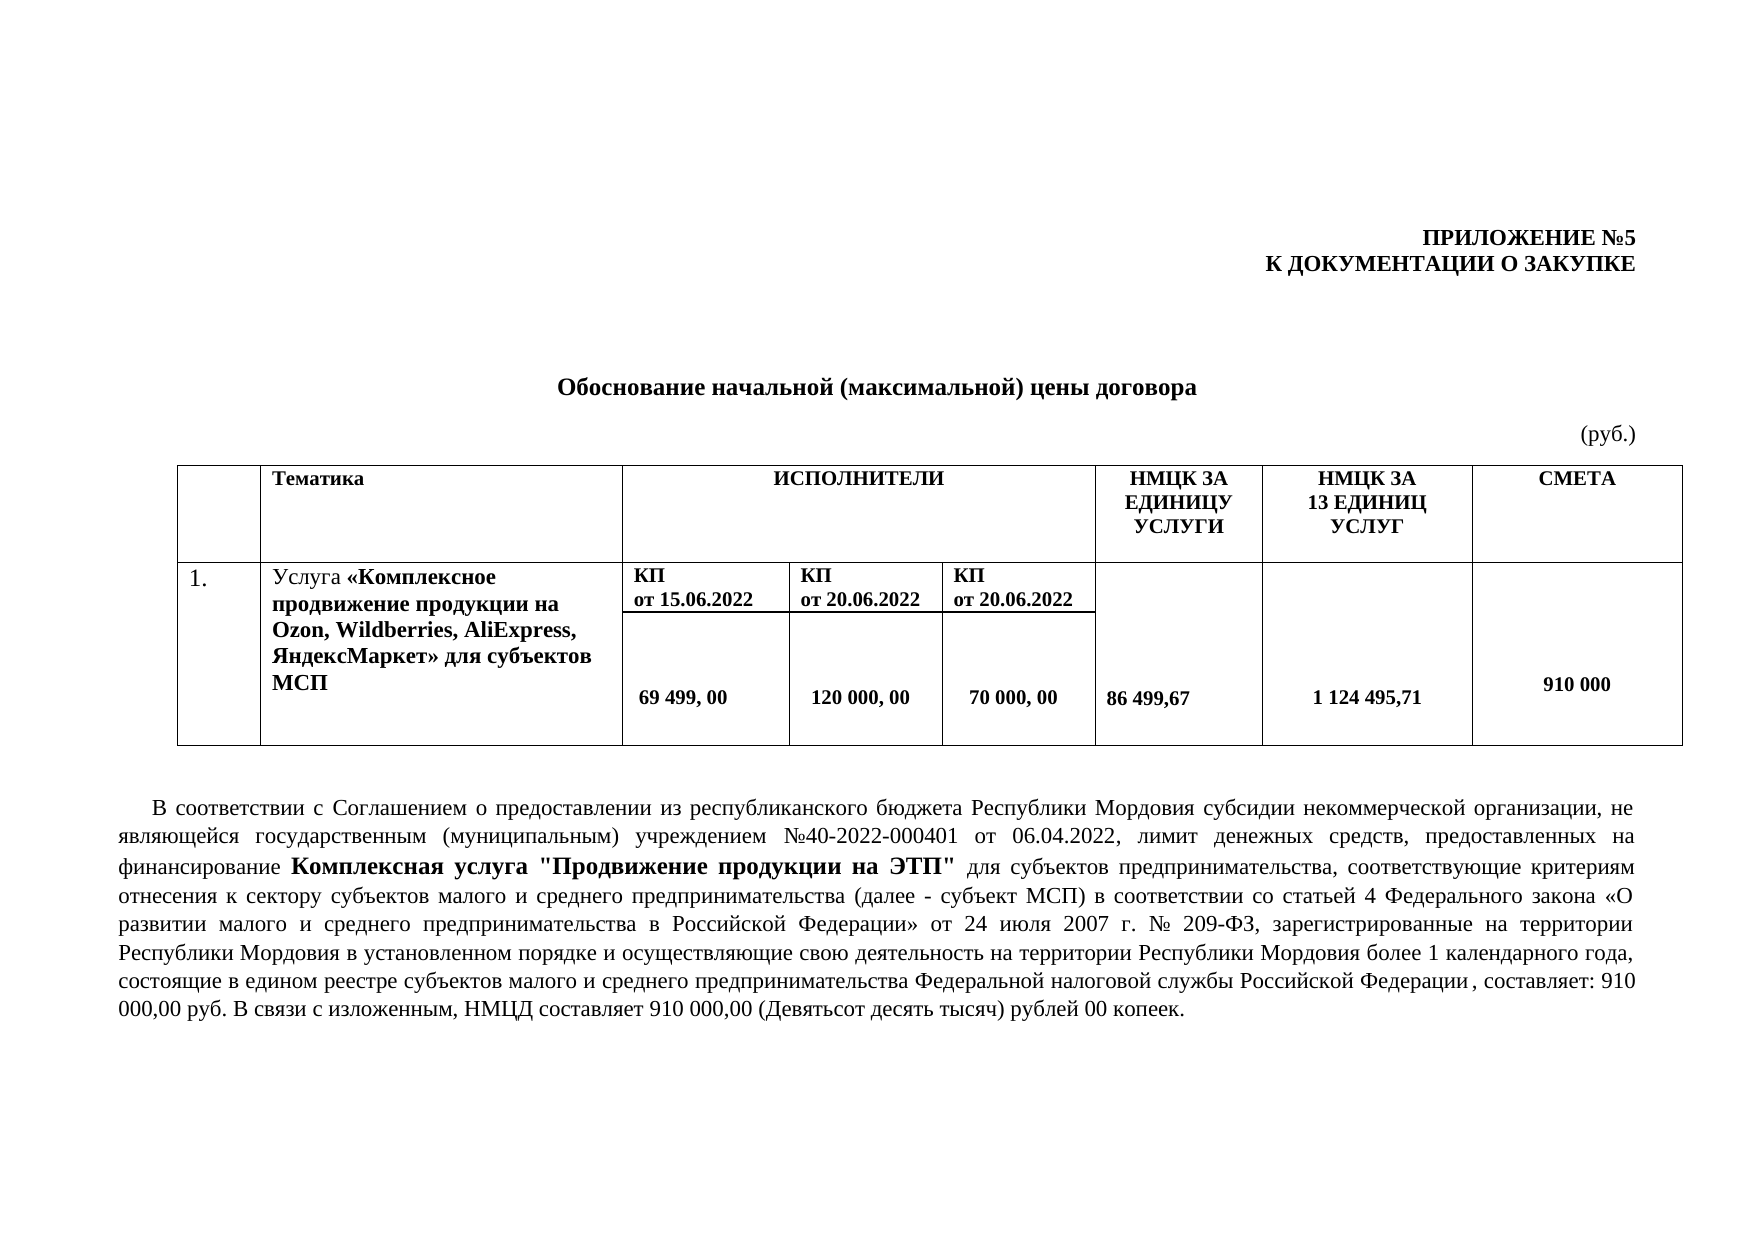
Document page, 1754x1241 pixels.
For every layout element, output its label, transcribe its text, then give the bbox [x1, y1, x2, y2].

table_cell 1. [178, 563, 260, 745]
text ПРИЛОЖЕНИЕ №5 [118, 224, 1636, 250]
text Обоснование начальной (максимальной) цены договора [118, 372, 1636, 401]
table_cell КП от 20.06.2022 [790, 563, 942, 611]
table_cell КП от 20.06.2022 [943, 563, 1095, 611]
text В соответствии с Соглашением о предоставлении из республиканского бюджета Республики Мордовия субсидии некоммерческой организации, не являющейся государственным (муниципальным) учреждением №40-2022-000401 от 06.04.2022, лимит денежных средств, предоставленных на финансирование Комплексная услуга "Продвижение продукции на ЭТП" для субъектов предпринимательства, соответствующие критериям отнесения к сектору субъектов малого и среднего предпринимательства (далее - субъект МСП) в соответствии со статьей 4 Федерального закона «О развитии малого и среднего предпринимательства в Российской Федерации» от 24 июля 2007 г. № 209-ФЗ, зарегистрированные на территории Республики Мордовия в установленном порядке и осуществляющие свою деятельность на территории Республики Мордовия более 1 календарного года, состоящие в едином реестре субъектов малого и среднего предпринимательства Федеральной налоговой службы Российской Федерации, составляет: 910 000,00 руб. В связи с изложенным, НМЦД составляет 910 000,00 (Девятьсот десять тысяч) рублей 00 копеек. [88, 794, 1636, 1022]
table_header СМЕТА [1473, 466, 1682, 562]
table_cell 910 000 [1473, 563, 1682, 745]
table_header НМЦК за 13 единиц услуг [1263, 466, 1472, 562]
table_cell 86 499,67 [1096, 563, 1262, 745]
table_cell 120 000, 00 [790, 613, 942, 745]
table_header НМЦК за единицу услуги [1096, 466, 1262, 562]
table_cell Услуга «Комплексное продвижение продукции на Ozon, Wildberries, AliExpress, ЯндексМаркет» для субъектов МСП [261, 563, 622, 745]
table_header [178, 466, 260, 562]
table_header Тематика [261, 466, 622, 562]
table_cell КП от 15.06.2022 [623, 563, 789, 611]
table_cell 1 124 495,71 [1263, 563, 1472, 745]
table_cell 69 499, 00 [623, 613, 789, 745]
text (руб.) [118, 420, 1636, 446]
table_cell 70 000, 00 [943, 613, 1095, 745]
table_header исполнители [623, 466, 1095, 562]
text К ДОКУМЕНТАЦИИ О ЗАКУПКЕ [118, 250, 1636, 277]
